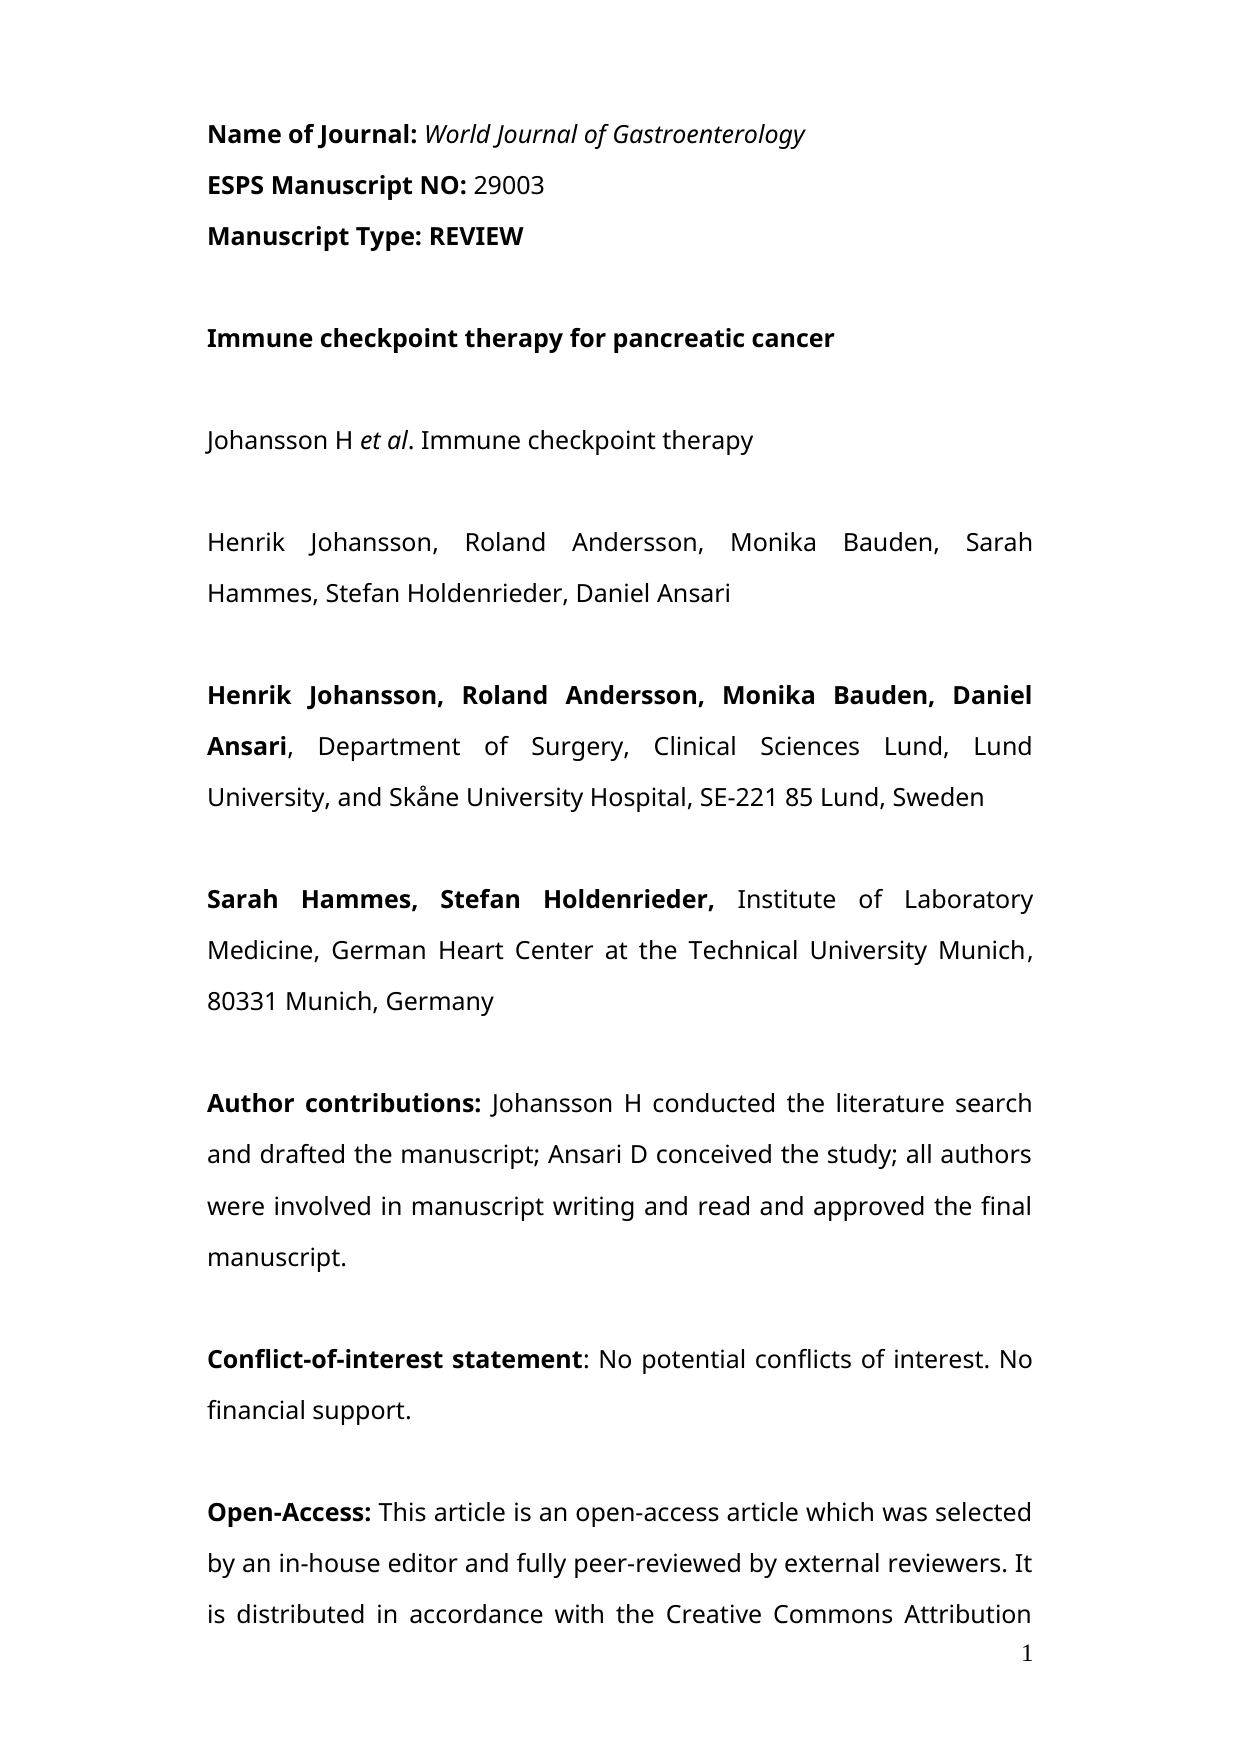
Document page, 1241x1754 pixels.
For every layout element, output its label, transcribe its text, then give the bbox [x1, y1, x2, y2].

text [207, 1494, 1033, 1631]
text Conflict-of-interest statement: No potential conflicts of interest. No financial support. [207, 1341, 1033, 1426]
text Author contributions: Johansson H conducted the literature search and drafted the manuscript; Ansari D conceived the study; all authors were involved in manuscript writing and read and approved the final manuscript. [207, 1086, 1033, 1273]
text Sarah Hammes, Stefan Holdenrieder, Institute of Laboratory Medicine, German Heart Center at the Technical University Munich, 80331 Munich, Germany [207, 882, 1033, 1018]
text Name of Journal: World Journal of Gastroenterology [207, 116, 1033, 150]
text Immune checkpoint therapy for pancreatic cancer [207, 320, 1033, 354]
text Manuscript Type: REVIEW [207, 218, 1033, 252]
text Henrik Johansson, Roland Andersson, Monika Bauden, Daniel Ansari, Department of Surgery, Clinical Sciences Lund, Lund University, and Skåne University Hospital, SE-221 85 Lund, Sweden [207, 678, 1033, 814]
text ESPS Manuscript NO: 29003 [207, 167, 1033, 201]
text Henrik Johansson, Roland Andersson, Monika Bauden, Sarah Hammes, Stefan Holdenrieder, Daniel Ansari [207, 524, 1033, 610]
text Johansson H et al. Immune checkpoint therapy [207, 422, 1033, 457]
